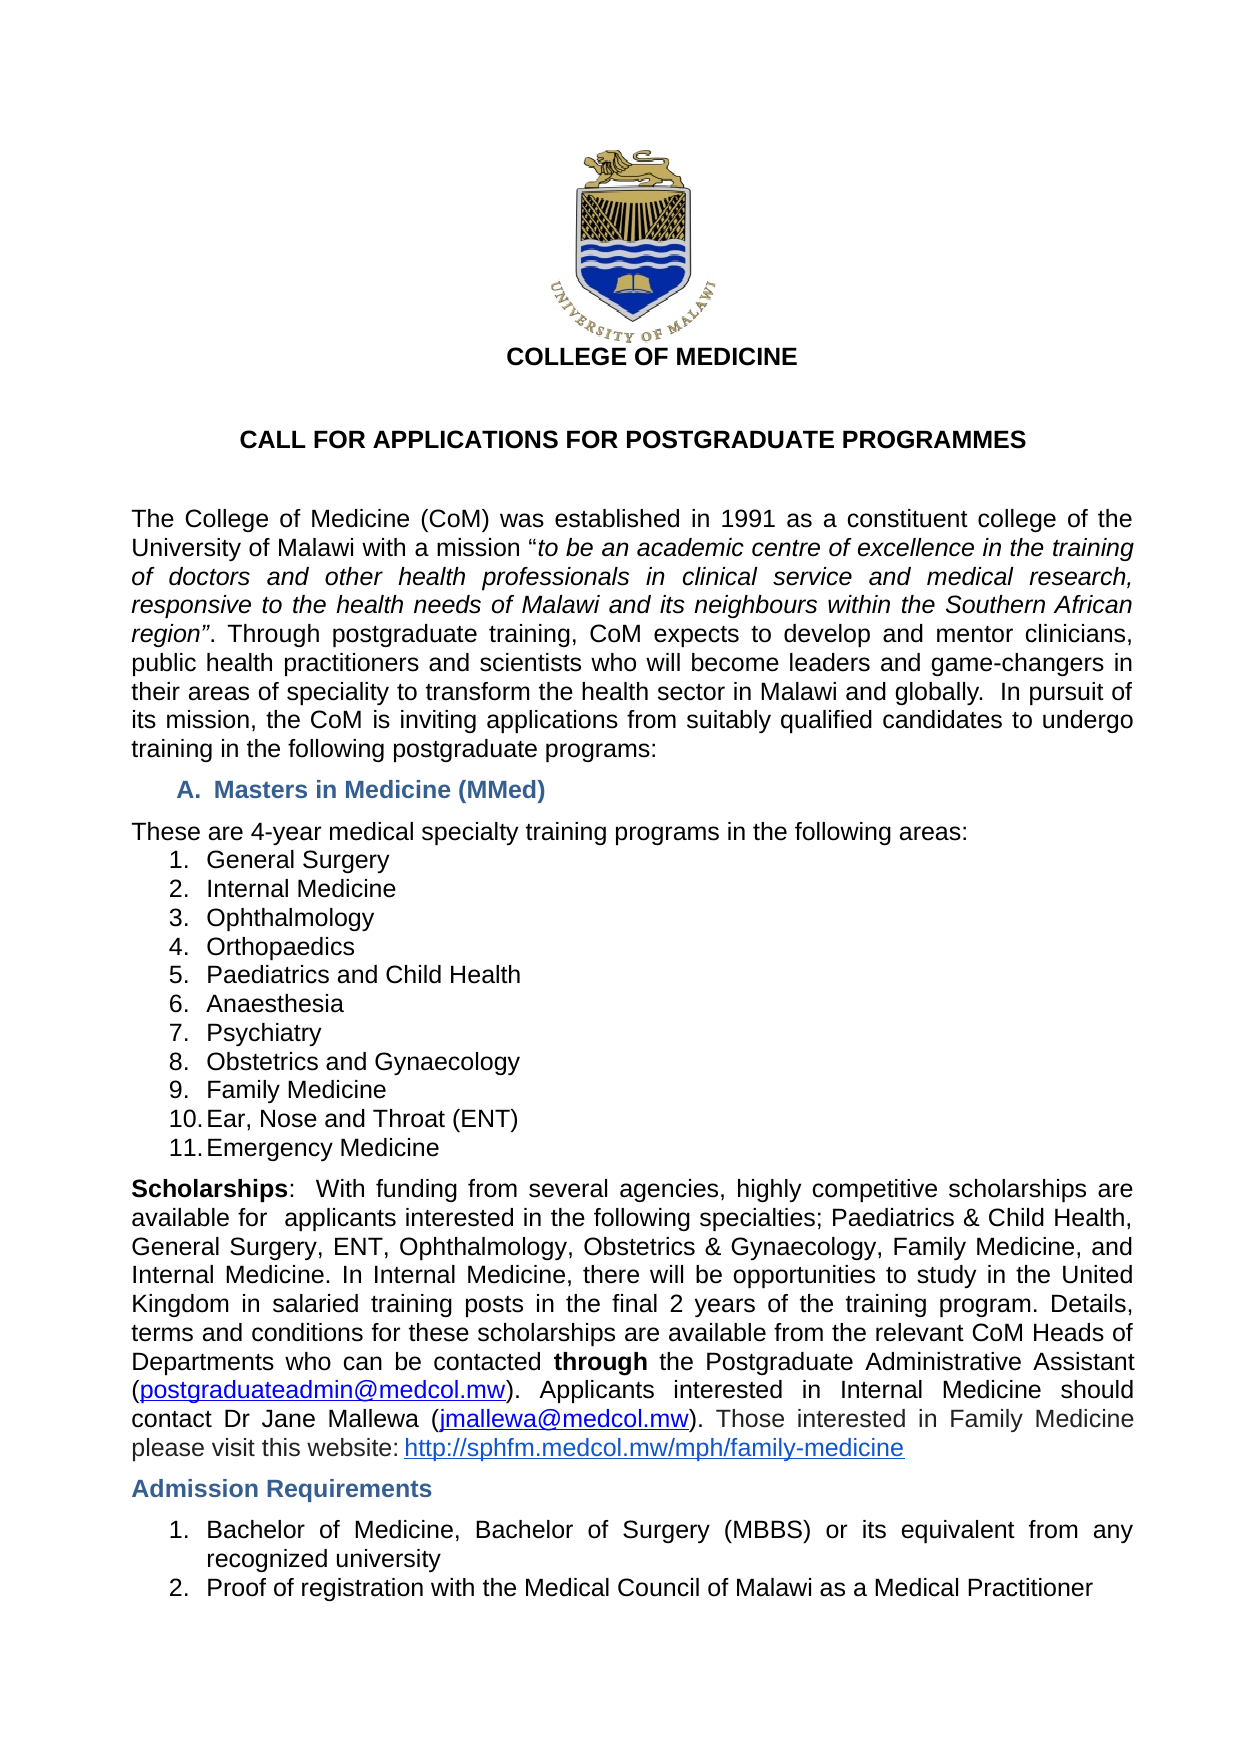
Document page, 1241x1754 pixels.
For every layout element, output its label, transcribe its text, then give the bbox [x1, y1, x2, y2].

list Bachelor of Medicine, Bachelor of Surgery (MBBS) or its equivalent from any recognized university [169, 1515, 1135, 1573]
list Obstetrics and Gynaecology [169, 1046, 1135, 1075]
list Internal Medicine [169, 874, 1135, 903]
subtitle Admission Requirements [131, 1474, 1135, 1503]
text CALL FOR APPLICATIONS FOR POSTGRADUATE PROGRAMMES [131, 425, 1135, 454]
list Ear, Nose and Throat (ENT) [169, 1104, 1135, 1133]
text COLLEGE OF MEDICINE [431, 342, 1135, 371]
subtitle Masters in Medicine (MMed) [176, 775, 1135, 804]
list Emergency Medicine [169, 1133, 1135, 1161]
list Family Medicine [169, 1075, 1135, 1104]
list General Surgery [169, 845, 1135, 874]
list Orthopaedics [169, 931, 1135, 960]
list Ophthalmology [169, 903, 1135, 931]
text Scholarships: With funding from several agencies, highly competitive scholarships are available for applicants interested in the following specialties; Paediatrics & Child Health, General Surgery, ENT, Ophthalmology, Obstetrics & Gynaecology, Family Medicine, and Internal Medicine. In Internal Medicine, there will be opportunities to study in the United Kingdom in salaried training posts in the final 2 years of the training program. Details, terms and conditions for these scholarships are available from the relevant CoM Heads of Departments who can be contacted through the Postgraduate Administrative Assistant (postgraduateadmin@medcol.mw). Applicants interested in Internal Medicine should contact Dr Jane Mallewa (jmallewa@medcol.mw). Those interested in Family Medicine please visit this website: http://sphfm.medcol.mw/mph/family-medicine [131, 1174, 1135, 1461]
list Anaesthesia [169, 989, 1135, 1018]
picture [551, 150, 716, 343]
list Paediatrics and Child Health [169, 960, 1135, 989]
text The College of Medicine (CoM) was established in 1991 as a constituent college of the University of Malawi with a mission “to be an academic centre of excellence in the training of doctors and other health professionals in clinical service and medical research, responsive to the health needs of Malawi and its neighbours within the Southern African region”. Through postgraduate training, CoM expects to develop and mentor clinicians, public health practitioners and scientists who will become leaders and game-changers in their areas of speciality to transform the health sector in Malawi and globally. In pursuit of its mission, the CoM is inviting applications from suitably qualified candidates to undergo training in the following postgraduate programs: [131, 504, 1135, 763]
text These are 4-year medical specialty training programs in the following areas: [131, 816, 1135, 845]
list Psychiatry [169, 1018, 1135, 1046]
list Proof of registration with the Medical Council of Malawi as a Medical Practitioner [169, 1573, 1135, 1601]
